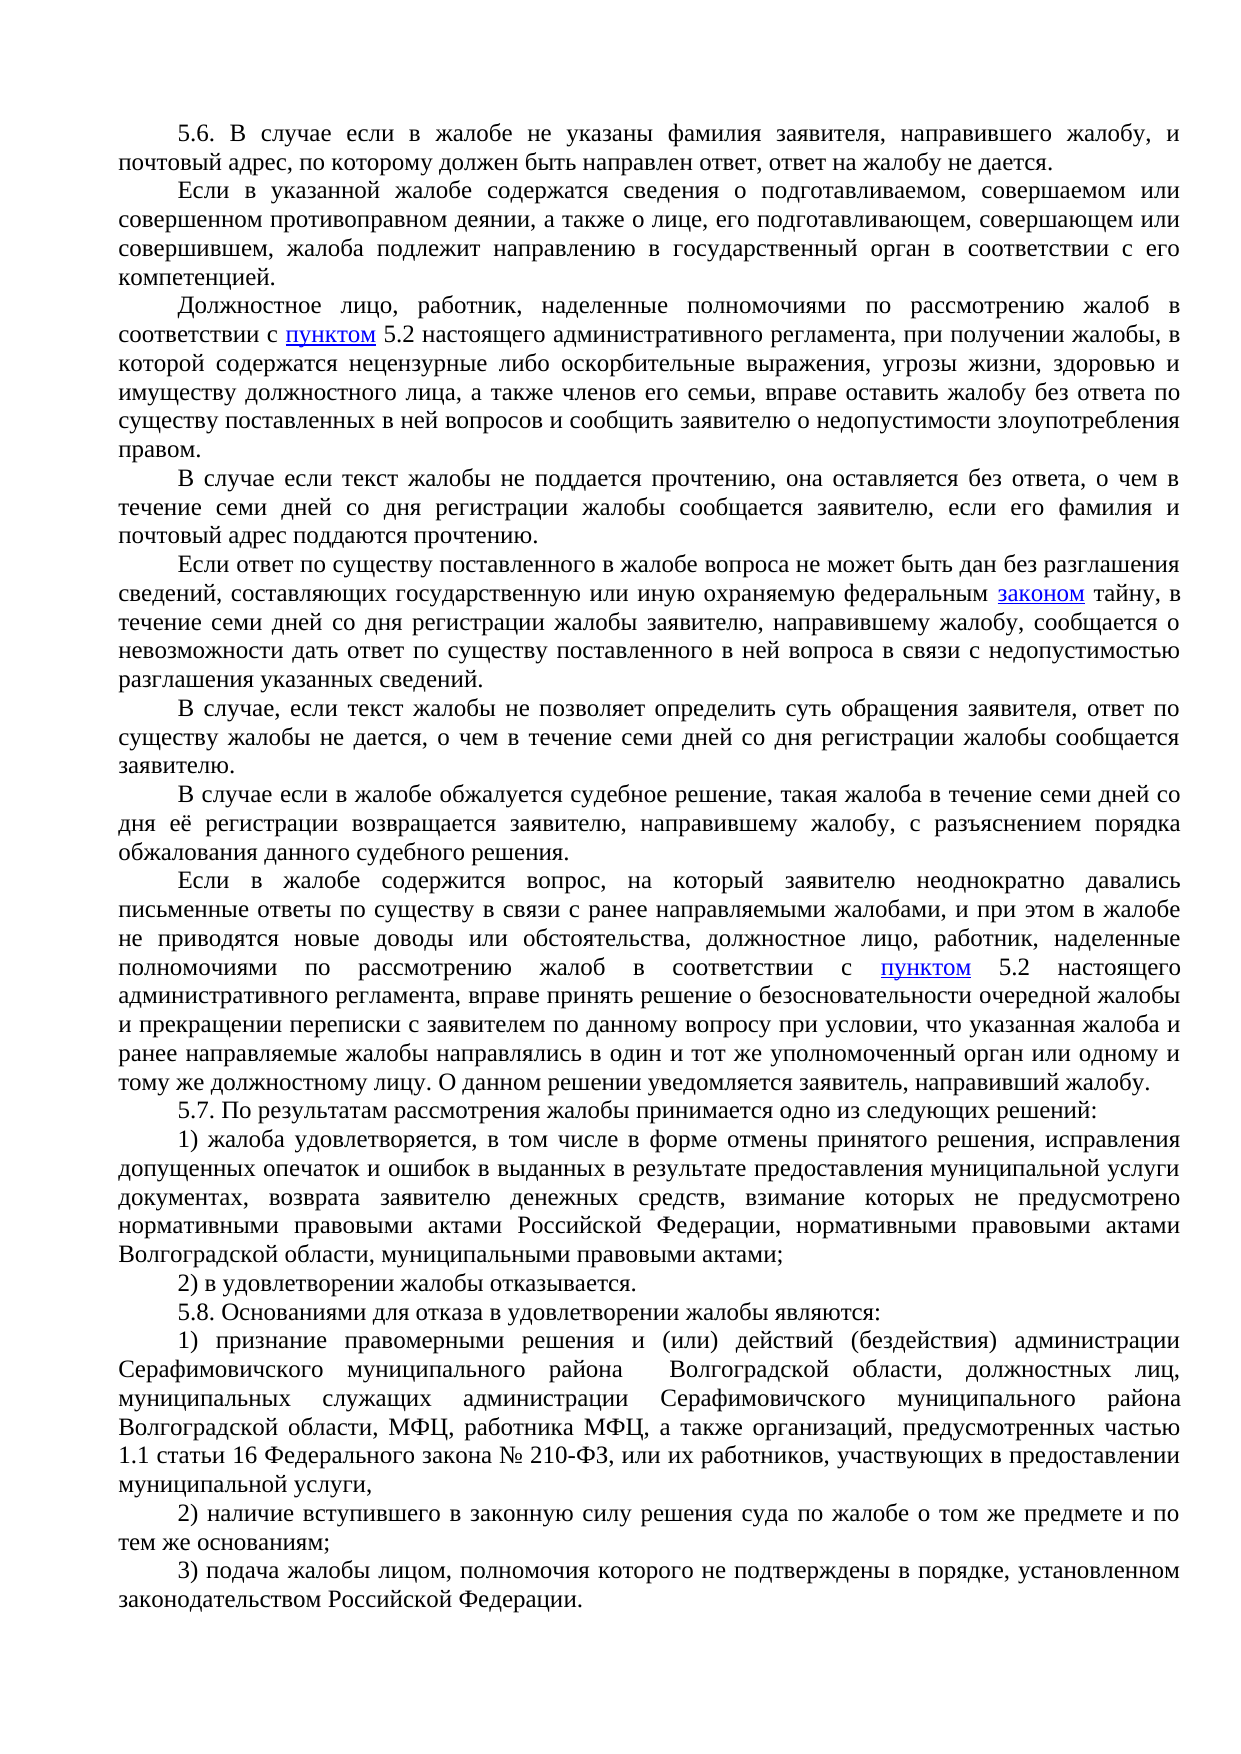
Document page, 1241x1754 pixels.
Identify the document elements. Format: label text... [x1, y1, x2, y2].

text В случае если текст жалобы не поддается прочтению, она оставляется без ответа, о чем в течение семи дней со дня регистрации жалобы сообщается заявителю, если его фамилия и почтовый адрес поддаются прочтению. [118, 463, 1181, 549]
text Должностное лицо, работник, наделенные полномочиями по рассмотрению жалоб в соответствии с пунктом 5.2 настоящего административного регламента, при получении жалобы, в которой содержатся нецензурные либо оскорбительные выражения, угрозы жизни, здоровью и имуществу должностного лица, а также членов его семьи, вправе оставить жалобу без ответа по существу поставленных в ней вопросов и сообщить заявителю о недопустимости злоупотребления правом. [118, 291, 1181, 463]
text 1) жалоба удовлетворяется, в том числе в форме отмены принятого решения, исправления допущенных опечаток и ошибок в выданных в результате предоставления муниципальной услуги документах, возврата заявителю денежных средств, взимание которых не предусмотрено нормативными правовыми актами Российской Федерации, нормативными правовыми актами Волгоградской области, муниципальными правовыми актами; [118, 1124, 1181, 1268]
text 5.7. По результатам рассмотрения жалобы принимается одно из следующих решений: [118, 1096, 1183, 1124]
text Если в жалобе содержится вопрос, на который заявителю неоднократно давались письменные ответы по существу в связи с ранее направляемыми жалобами, и при этом в жалобе не приводятся новые доводы или обстоятельства, должностное лицо, работник, наделенные полномочиями по рассмотрению жалоб в соответствии с пунктом 5.2 настоящего административного регламента, вправе принять решение о безосновательности очередной жалобы и прекращении переписки с заявителем по данному вопросу при условии, что указанная жалоба и ранее направляемые жалобы направлялись в один и тот же уполномоченный орган или одному и тому же должностному лицу. О данном решении уведомляется заявитель, направивший жалобу. [118, 866, 1181, 1096]
text 2) наличие вступившего в законную силу решения суда по жалобе о том же предмете и по тем же основаниям; [118, 1498, 1181, 1556]
text 5.8. Основаниями для отказа в удовлетворении жалобы являются: [118, 1297, 1181, 1326]
text 3) подача жалобы лицом, полномочия которого не подтверждены в порядке, установленном законодательством Российской Федерации. [118, 1556, 1181, 1613]
text 2) в удовлетворении жалобы отказывается. [118, 1268, 1181, 1297]
text Если ответ по существу поставленного в жалобе вопроса не может быть дан без разглашения сведений, составляющих государственную или иную охраняемую федеральным законом тайну, в течение семи дней со дня регистрации жалобы заявителю, направившему жалобу, сообщается о невозможности дать ответ по существу поставленного в ней вопроса в связи с недопустимостью разглашения указанных сведений. [118, 549, 1181, 693]
text В случае если в жалобе обжалуется судебное решение, такая жалоба в течение семи дней со дня её регистрации возвращается заявителю, направившему жалобу, с разъяснением порядка обжалования данного судебного решения. [118, 779, 1181, 866]
text 1) признание правомерными решения и (или) действий (бездействия) администрации Серафимовичского муниципального района Волгоградской области, должностных лиц, муниципальных служащих администрации Серафимовичского муниципального района Волгоградской области, МФЦ, работника МФЦ, а также организаций, предусмотренных частью 1.1 статьи 16 Федерального закона № 210-ФЗ, или их работников, участвующих в предоставлении муниципальной услуги, [118, 1326, 1181, 1498]
text 5.6. В случае если в жалобе не указаны фамилия заявителя, направившего жалобу, и почтовый адрес, по которому должен быть направлен ответ, ответ на жалобу не дается. [118, 118, 1181, 176]
text Если в указанной жалобе содержатся сведения о подготавливаемом, совершаемом или совершенном противоправном деянии, а также о лице, его подготавливающем, совершающем или совершившем, жалоба подлежит направлению в государственный орган в соответствии с его компетенцией. [118, 176, 1181, 291]
text В случае, если текст жалобы не позволяет определить суть обращения заявителя, ответ по существу жалобы не дается, о чем в течение семи дней со дня регистрации жалобы сообщается заявителю. [118, 693, 1181, 779]
